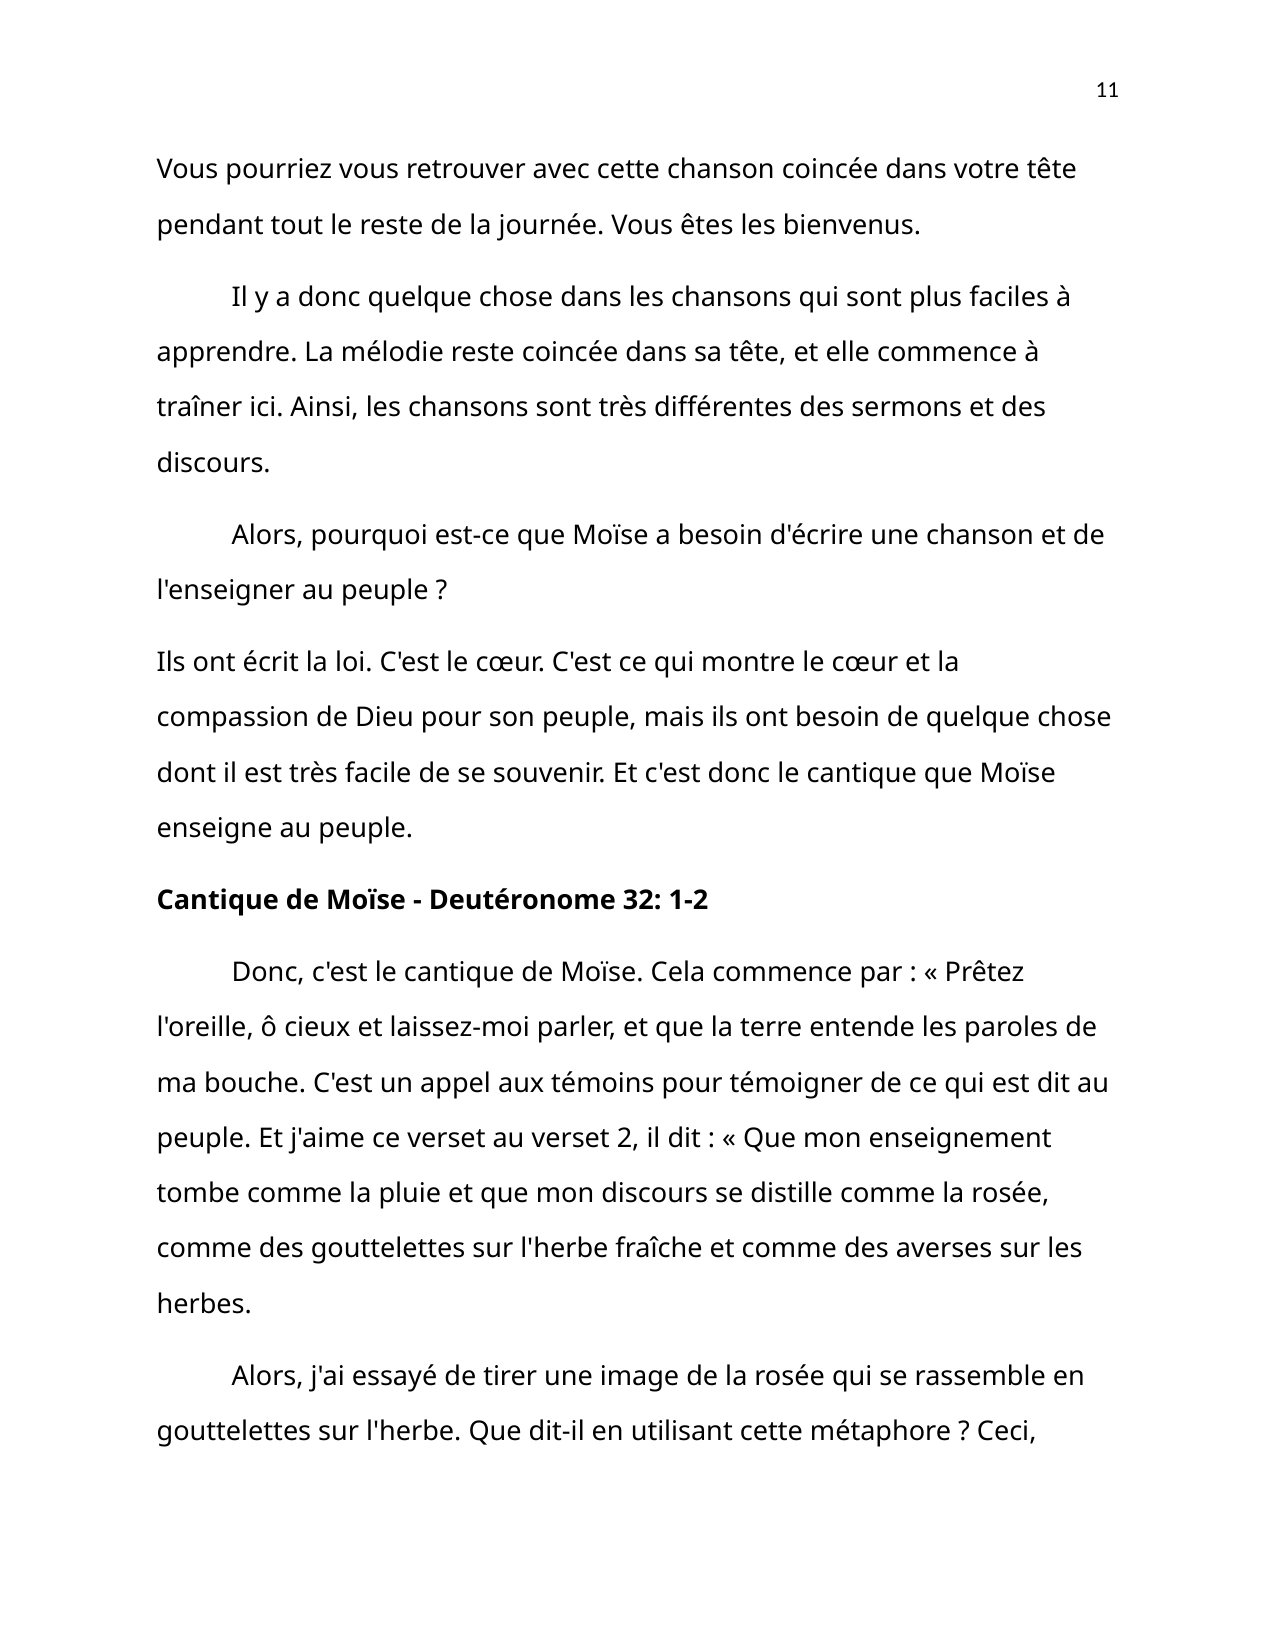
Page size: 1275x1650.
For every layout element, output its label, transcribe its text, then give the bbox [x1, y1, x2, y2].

text Cantique de Moïse - Deutéronome 32: 1-2 [156, 880, 1118, 917]
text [156, 150, 1118, 242]
text Alors, pourquoi est-ce que Moïse a besoin d'écrire une chanson et de l'enseigner au peuple ? [156, 515, 1118, 607]
text Ils ont écrit la loi. C'est le cœur. C'est ce qui montre le cœur et la compassion de Dieu pour son peuple, mais ils ont besoin de quelque chose dont il est très facile de se souvenir. Et c'est donc le cantique que Moïse enseigne au peuple. [156, 642, 1118, 845]
text Il y a donc quelque chose dans les chansons qui sont plus faciles à apprendre. La mélodie reste coincée dans sa tête, et elle commence à traîner ici. Ainsi, les chansons sont très différentes des sermons et des discours. [156, 277, 1118, 480]
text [156, 1356, 1118, 1448]
text Donc, c'est le cantique de Moïse. Cela commence par : « Prêtez l'oreille, ô cieux et laissez-moi parler, et que la terre entende les paroles de ma bouche. C'est un appel aux témoins pour témoigner de ce qui est dit au peuple. Et j'aime ce verset au verset 2, il dit : « Que mon enseignement tombe comme la pluie et que mon discours se distille comme la rosée, comme des gouttelettes sur l'herbe fraîche et comme des averses sur les herbes. [156, 952, 1118, 1321]
